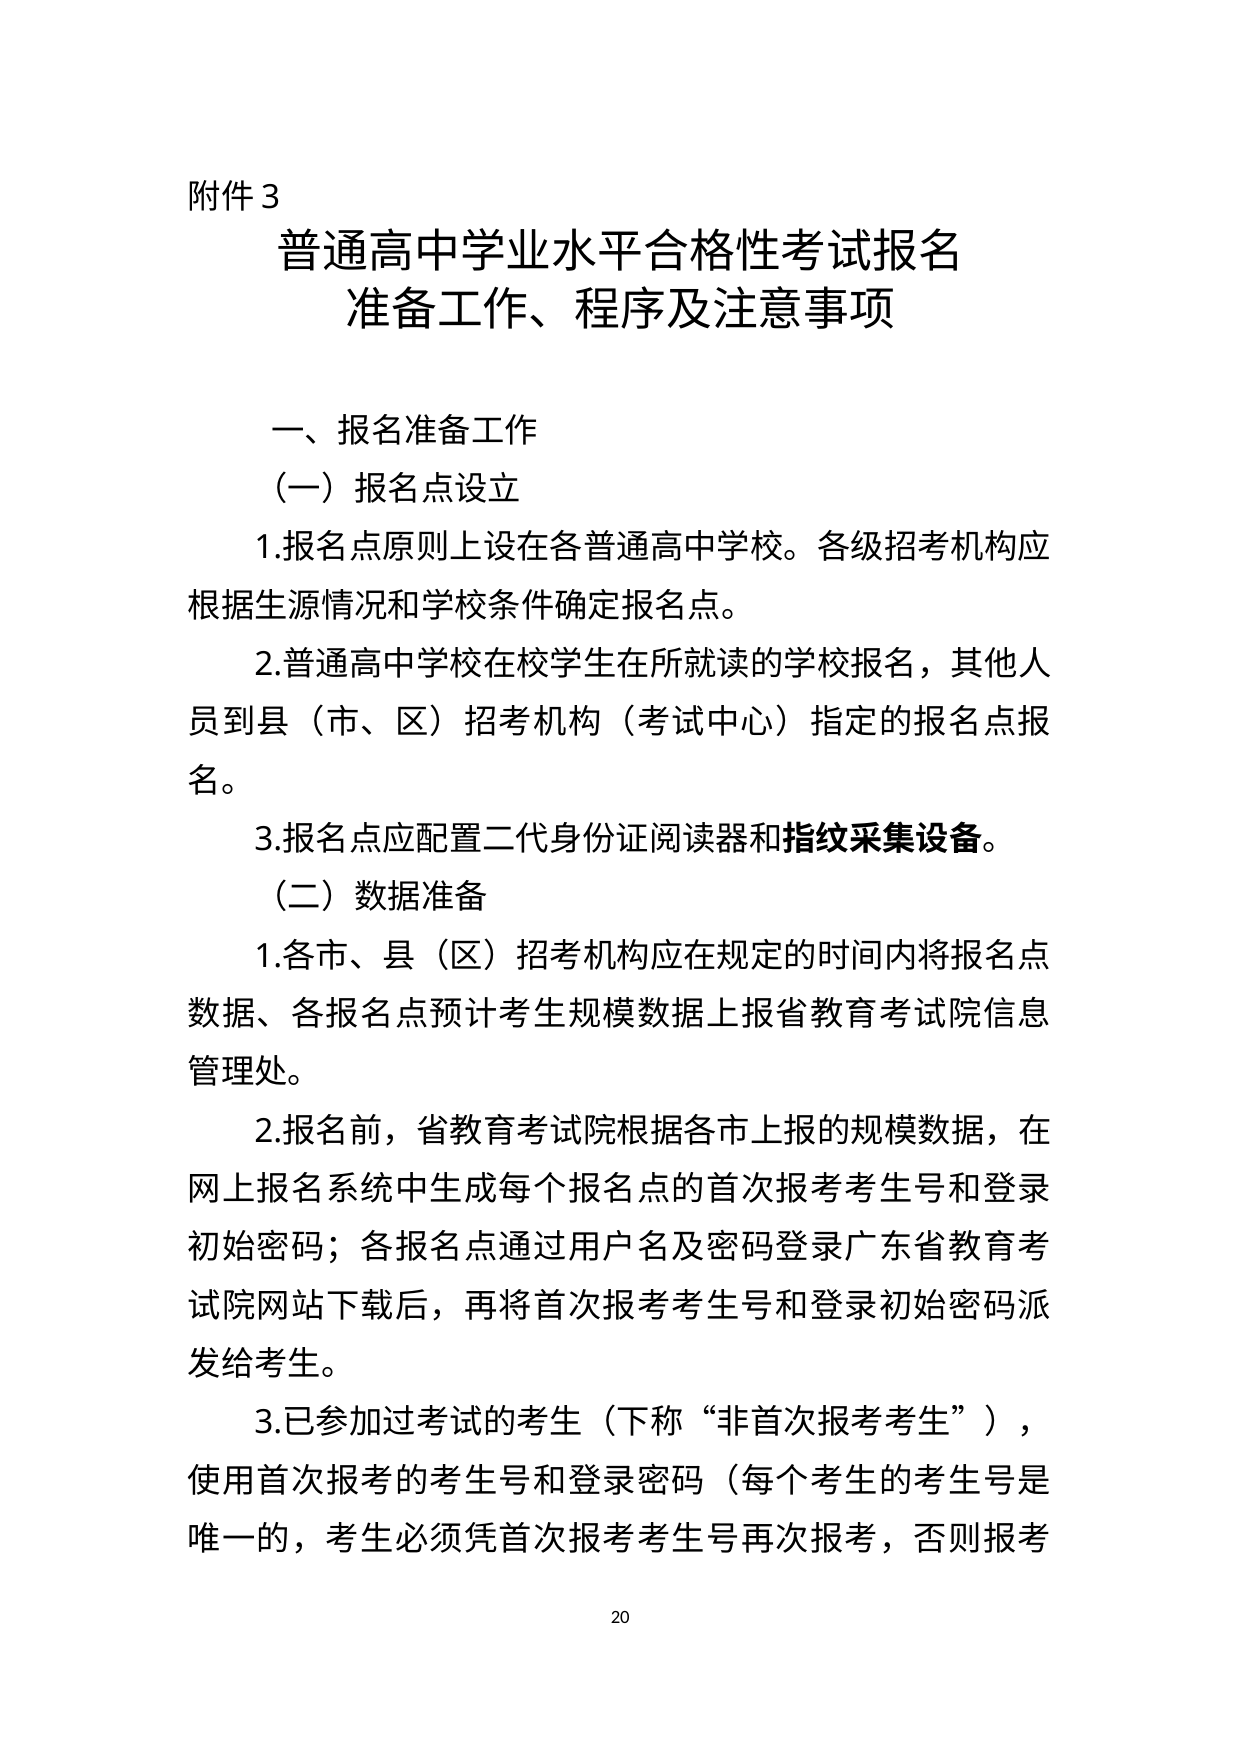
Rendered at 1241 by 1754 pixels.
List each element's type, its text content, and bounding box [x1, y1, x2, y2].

text （二）数据准备 [187, 862, 1053, 920]
text 普通高中学业水平合格性考试报名 [187, 220, 1053, 279]
text 2.普通高中学校在校学生在所就读的学校报名，其他人员到县（市、区）招考机构（考试中心）指定的报名点报名。 [187, 629, 1053, 804]
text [187, 1387, 1053, 1562]
text 附件3 [187, 162, 1053, 220]
text 一、报名准备工作 [187, 395, 1053, 454]
text 3.报名点应配置二代身份证阅读器和指纹采集设备。 [187, 804, 1053, 862]
text 1.各市、县（区）招考机构应在规定的时间内将报名点数据、各报名点预计考生规模数据上报省教育考试院信息管理处。 [187, 920, 1053, 1095]
text 1.报名点原则上设在各普通高中学校。各级招考机构应根据生源情况和学校条件确定报名点。 [187, 512, 1053, 629]
text （一）报名点设立 [187, 454, 1053, 512]
text 2.报名前，省教育考试院根据各市上报的规模数据，在网上报名系统中生成每个报名点的首次报考考生号和登录初始密码；各报名点通过用户名及密码登录广东省教育考试院网站下载后，再将首次报考考生号和登录初始密码派发给考生。 [187, 1095, 1053, 1387]
text 准备工作、程序及注意事项 [187, 279, 1053, 337]
